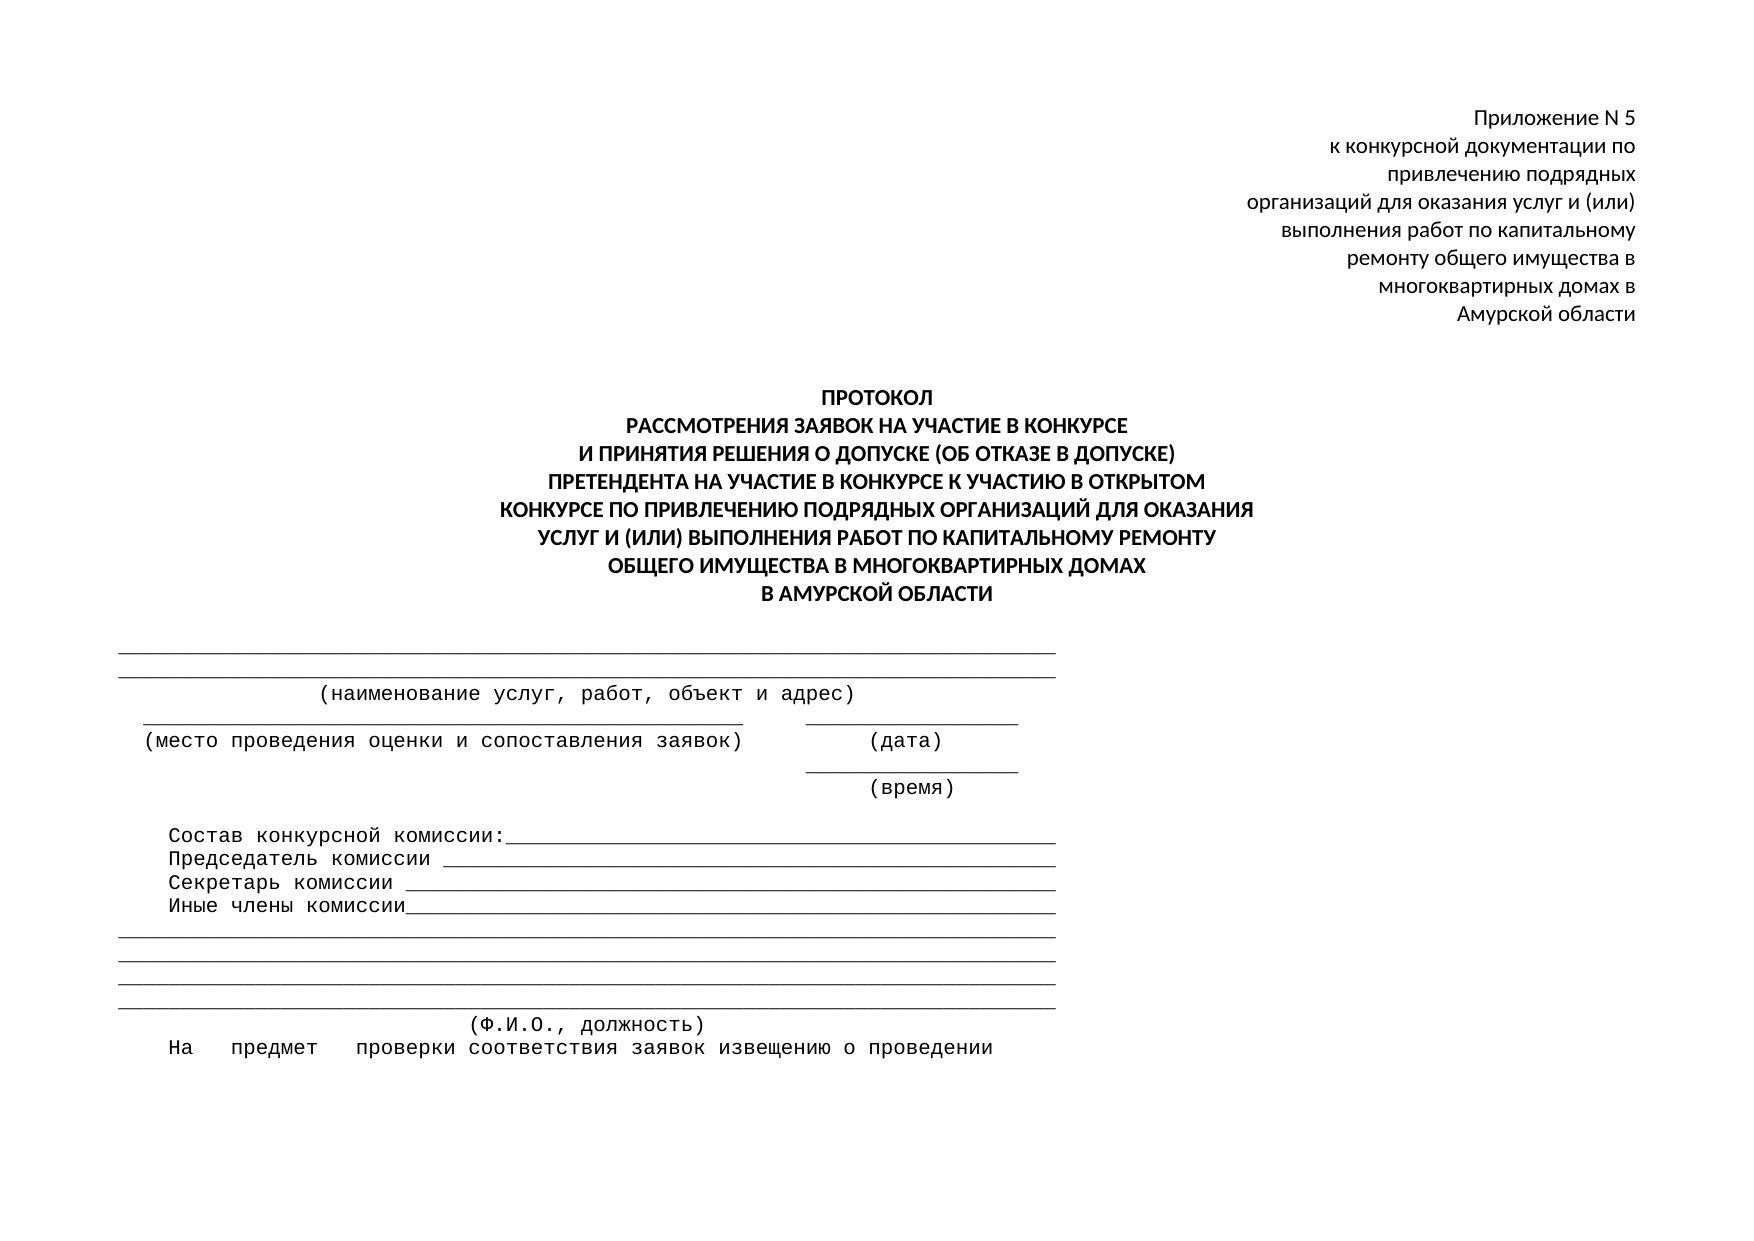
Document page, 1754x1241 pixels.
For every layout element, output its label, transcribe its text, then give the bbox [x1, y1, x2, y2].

text многоквартирных домах в [118, 271, 1636, 299]
text Секретарь комиссии ____________________________________________________ [118, 872, 1636, 896]
text Состав конкурсной комиссии:____________________________________________ [118, 824, 1636, 848]
text Председатель комиссии _________________________________________________ [118, 848, 1636, 872]
text ___________________________________________________________________________ [118, 966, 1636, 990]
text ОБЩЕГО ИМУЩЕСТВА В МНОГОКВАРТИРНЫХ ДОМАХ [118, 551, 1636, 579]
text ПРЕТЕНДЕНТА НА УЧАСТИЕ В КОНКУРСЕ К УЧАСТИЮ В ОТКРЫТОМ [118, 467, 1636, 495]
text (наименование услуг, работ, объект и адрес) [118, 683, 1636, 706]
text (место проведения оценки и сопоставления заявок) (дата) [118, 730, 1636, 754]
text Приложение N 5 [118, 103, 1636, 131]
text ___________________________________________________________________________ [118, 659, 1636, 683]
text На предмет проверки соответствия заявок извещению о проведении [118, 1037, 1636, 1061]
text КОНКУРСЕ ПО ПРИВЛЕЧЕНИЮ ПОДРЯДНЫХ ОРГАНИЗАЦИЙ ДЛЯ ОКАЗАНИЯ [118, 495, 1636, 523]
text (Ф.И.О., должность) [118, 1014, 1636, 1037]
text РАССМОТРЕНИЯ ЗАЯВОК НА УЧАСТИЕ В КОНКУРСЕ [118, 411, 1636, 439]
text организаций для оказания услуг и (или) [118, 187, 1636, 215]
text И ПРИНЯТИЯ РЕШЕНИЯ О ДОПУСКЕ (ОБ ОТКАЗЕ В ДОПУСКЕ) [118, 439, 1636, 467]
text Иные члены комиссии____________________________________________________ [118, 896, 1636, 919]
text ________________________________________________ _________________ [118, 706, 1636, 730]
text ___________________________________________________________________________ [118, 635, 1636, 659]
text ___________________________________________________________________________ [118, 919, 1636, 943]
text (время) [118, 777, 1636, 801]
text ПРОТОКОЛ [118, 383, 1636, 411]
text ремонту общего имущества в [118, 243, 1636, 271]
text Амурской области [118, 299, 1636, 327]
text ___________________________________________________________________________ [118, 990, 1636, 1014]
text В АМУРСКОЙ ОБЛАСТИ [118, 579, 1636, 607]
text УСЛУГ И (ИЛИ) ВЫПОЛНЕНИЯ РАБОТ ПО КАПИТАЛЬНОМУ РЕМОНТУ [118, 523, 1636, 551]
text выполнения работ по капитальному [118, 215, 1636, 243]
text _________________ [118, 754, 1636, 777]
text привлечению подрядных [118, 159, 1636, 187]
text ___________________________________________________________________________ [118, 943, 1636, 966]
text к конкурсной документации по [118, 131, 1636, 159]
